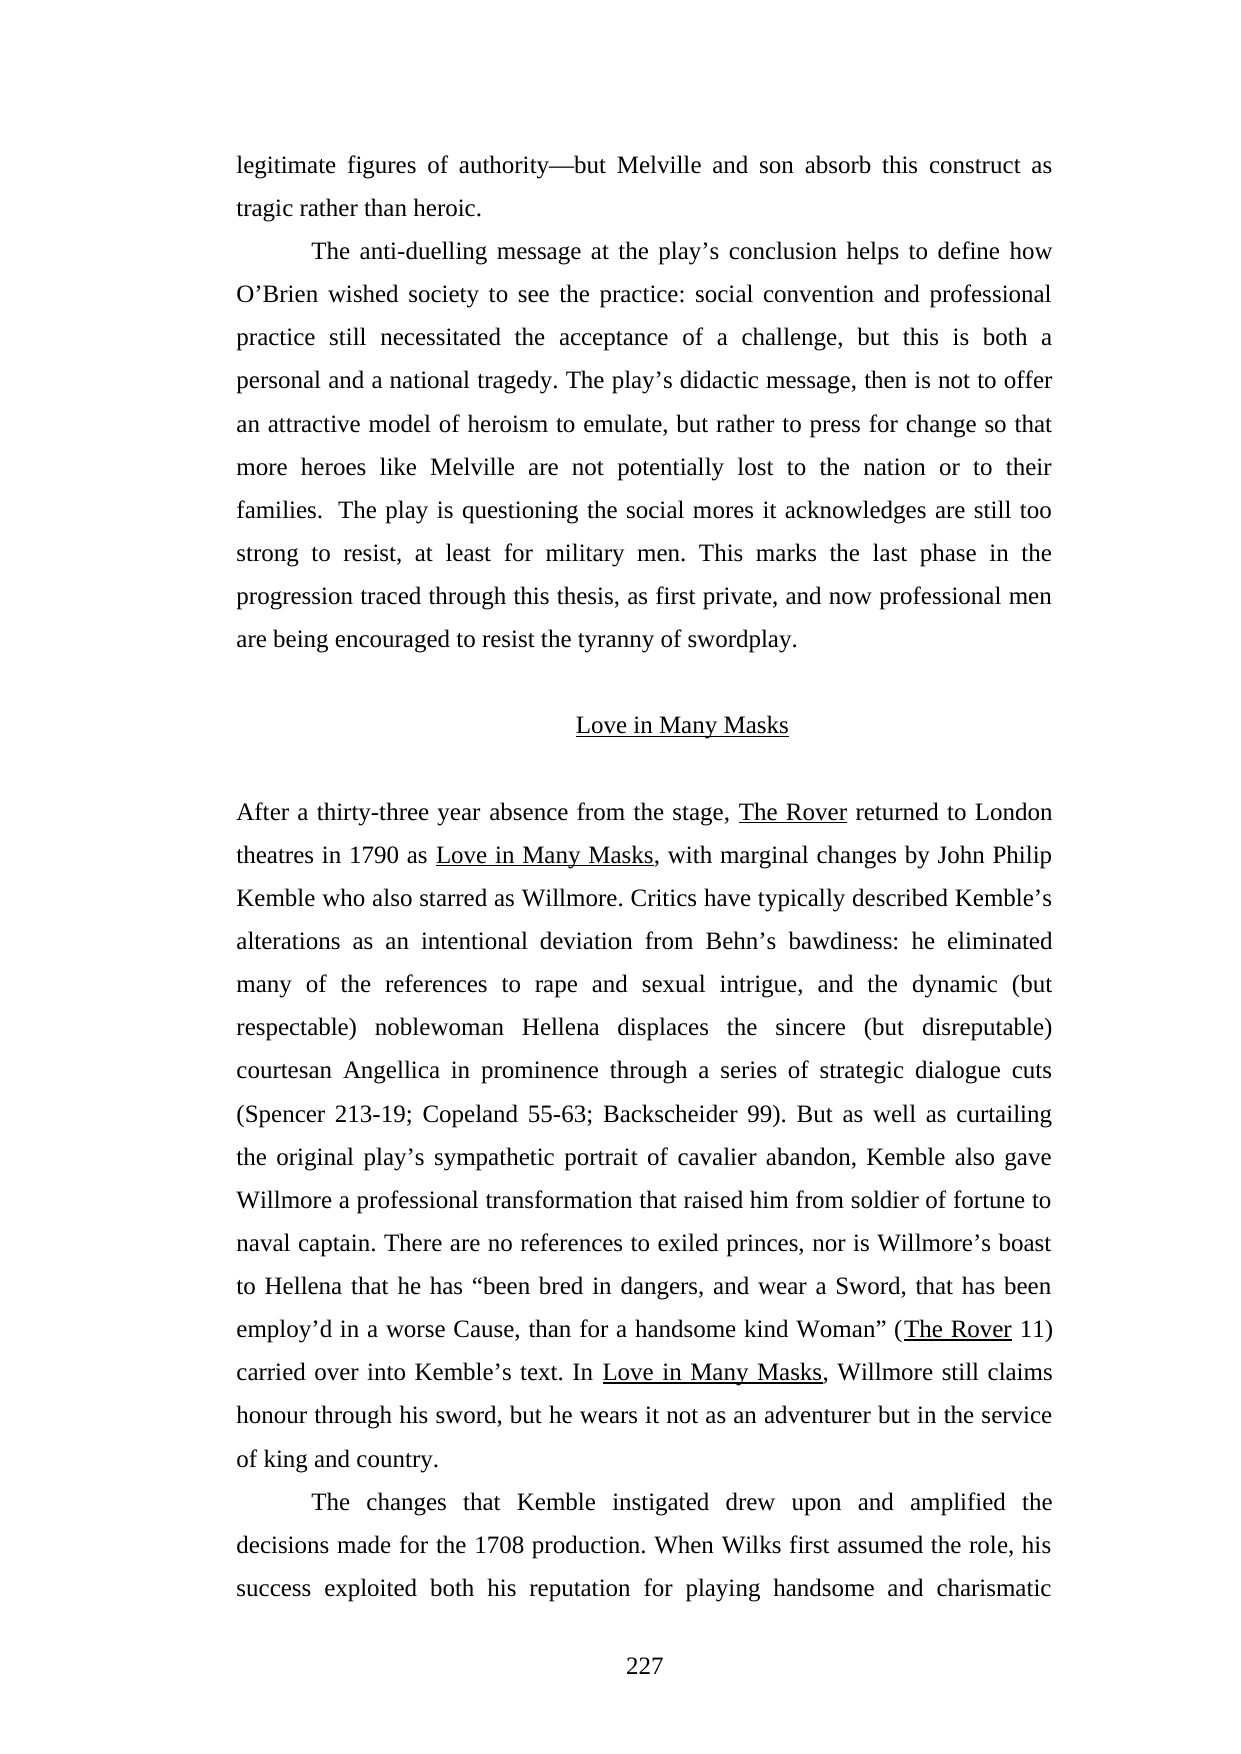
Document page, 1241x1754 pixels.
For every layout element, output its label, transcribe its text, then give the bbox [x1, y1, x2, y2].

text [236, 1487, 1053, 1602]
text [236, 150, 1053, 222]
text After a thirty-three year absence from the stage, The Rover returned to London theatres in 1790 as Love in Many Masks, with marginal changes by John Philip Kemble who also starred as Willmore. Critics have typically described Kemble’s alterations as an intentional deviation from Behn’s bawdiness: he eliminated many of the references to rape and sexual intrigue, and the dynamic (but respectable) noblewoman Hellena displaces the sincere (but disreputable) courtesan Angellica in prominence through a series of strategic dialogue cuts (Spencer 213-19; Copeland 55-63; Backscheider 99). But as well as curtailing the original play’s sympathetic portrait of cavalier abandon, Kemble also gave Willmore a professional transformation that raised him from soldier of fortune to naval captain. There are no references to exiled princes, nor is Willmore’s boast to Hellena that he has “been bred in dangers, and wear a Sword, that has been employ’d in a worse Cause, than for a handsome kind Woman” (The Rover 11) carried over into Kemble’s text. In Love in Many Masks, Willmore still claims honour through his sword, but he wears it not as an adventurer but in the service of king and country. [236, 797, 1053, 1472]
text The anti-duelling message at the play’s conclusion helps to define how O’Brien wished society to see the practice: social convention and professional practice still necessitated the acceptance of a challenge, but this is both a personal and a national tragedy. The play’s didactic message, then is not to offer an attractive model of heroism to emulate, but rather to press for change so that more heroes like Melville are not potentially lost to the nation or to their families. The play is questioning the social mores it acknowledges are still too strong to resist, at least for military men. This marks the last phase in the progression traced through this thesis, as first private, and now professional men are being encouraged to resist the tyranny of swordplay. [236, 236, 1053, 653]
text Love in Many Masks [236, 711, 1053, 739]
